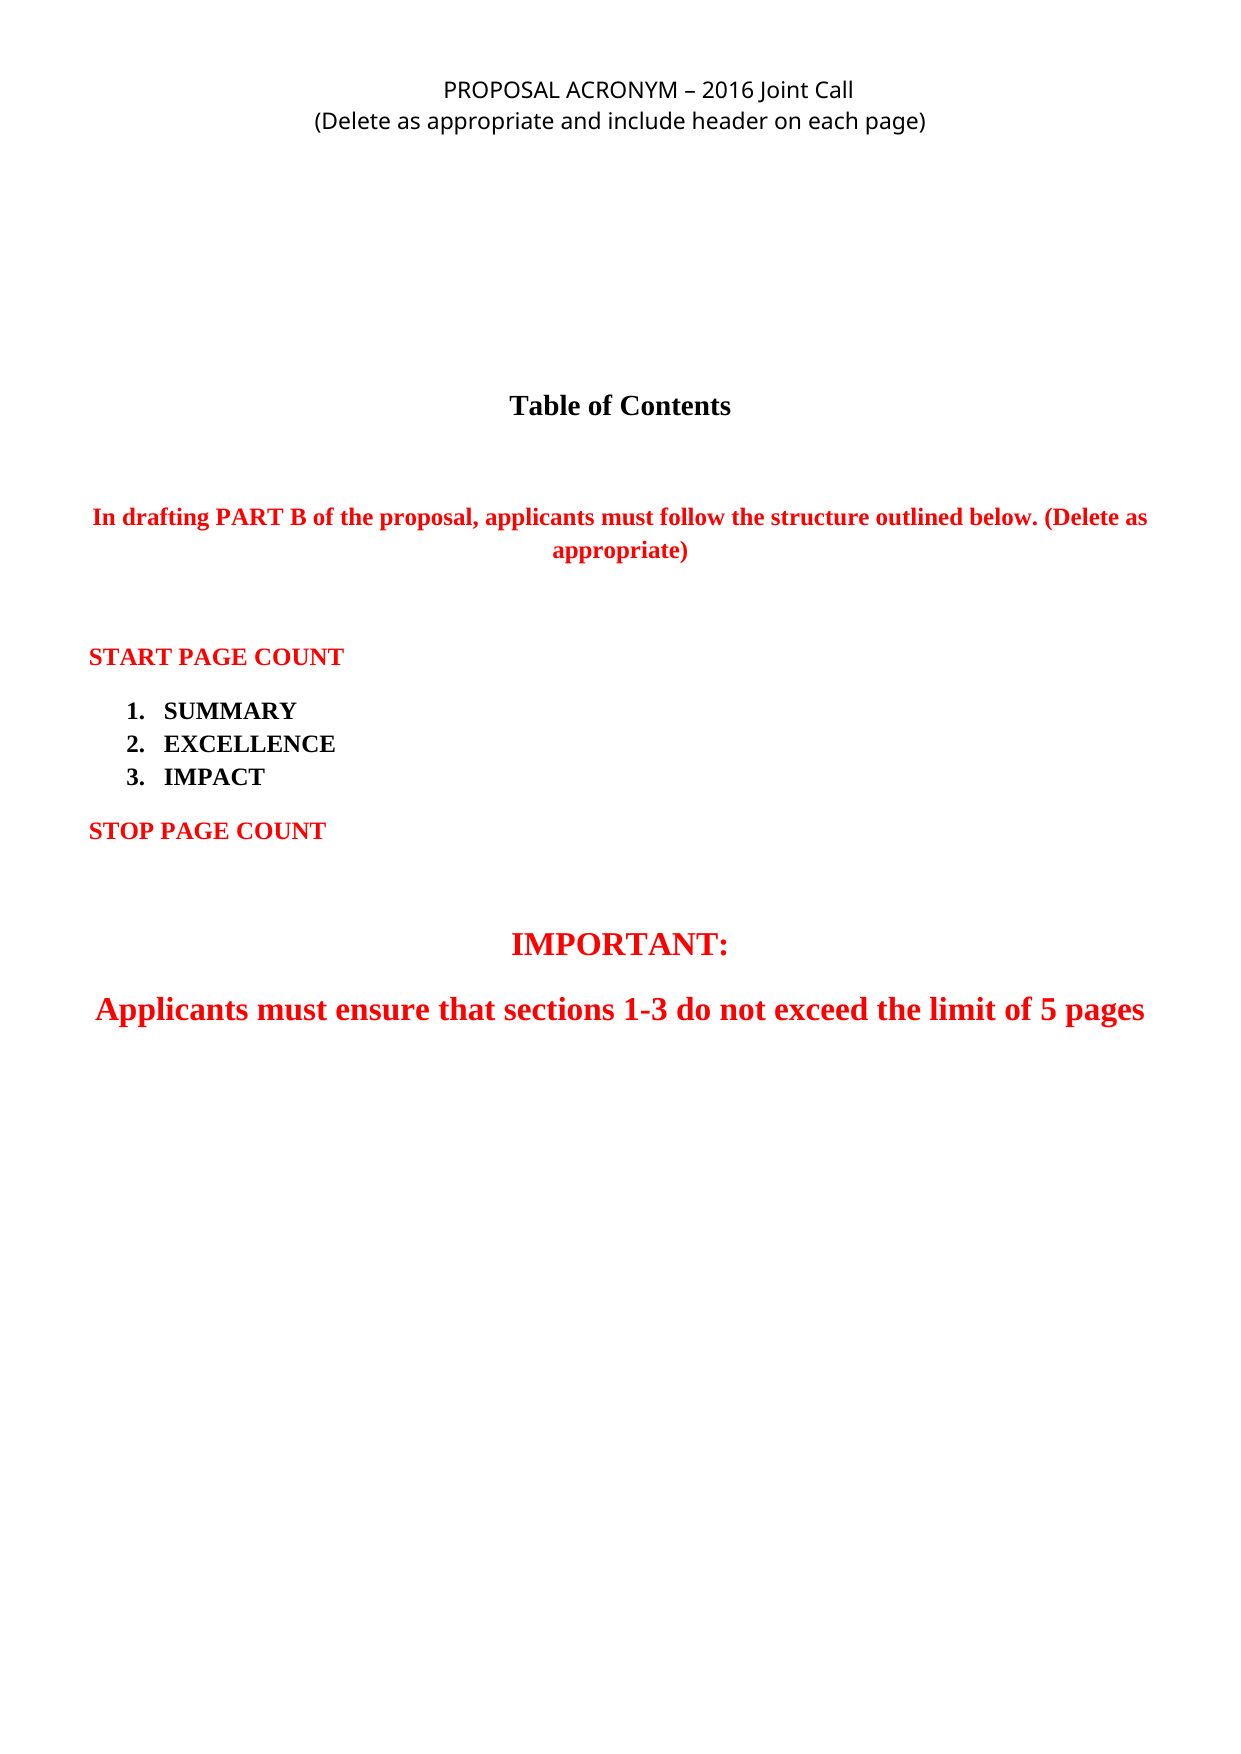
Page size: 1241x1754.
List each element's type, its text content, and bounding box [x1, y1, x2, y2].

list EXCELLENCE [126, 729, 1152, 758]
text In drafting PART B of the proposal, applicants must follow the structure outlined below. (Delete as appropriate) [89, 502, 1152, 563]
text Applicants must ensure that sections 1-3 do not exceed the limit of 5 pages [89, 989, 1152, 1027]
list SUMMARY [126, 696, 1152, 725]
list IMPACT [126, 762, 1152, 791]
text IMPORTANT: [89, 924, 1152, 962]
text START PAGE COUNT [89, 642, 1152, 671]
text STOP PAGE COUNT [89, 816, 1152, 845]
text Table of Contents [89, 388, 1152, 422]
